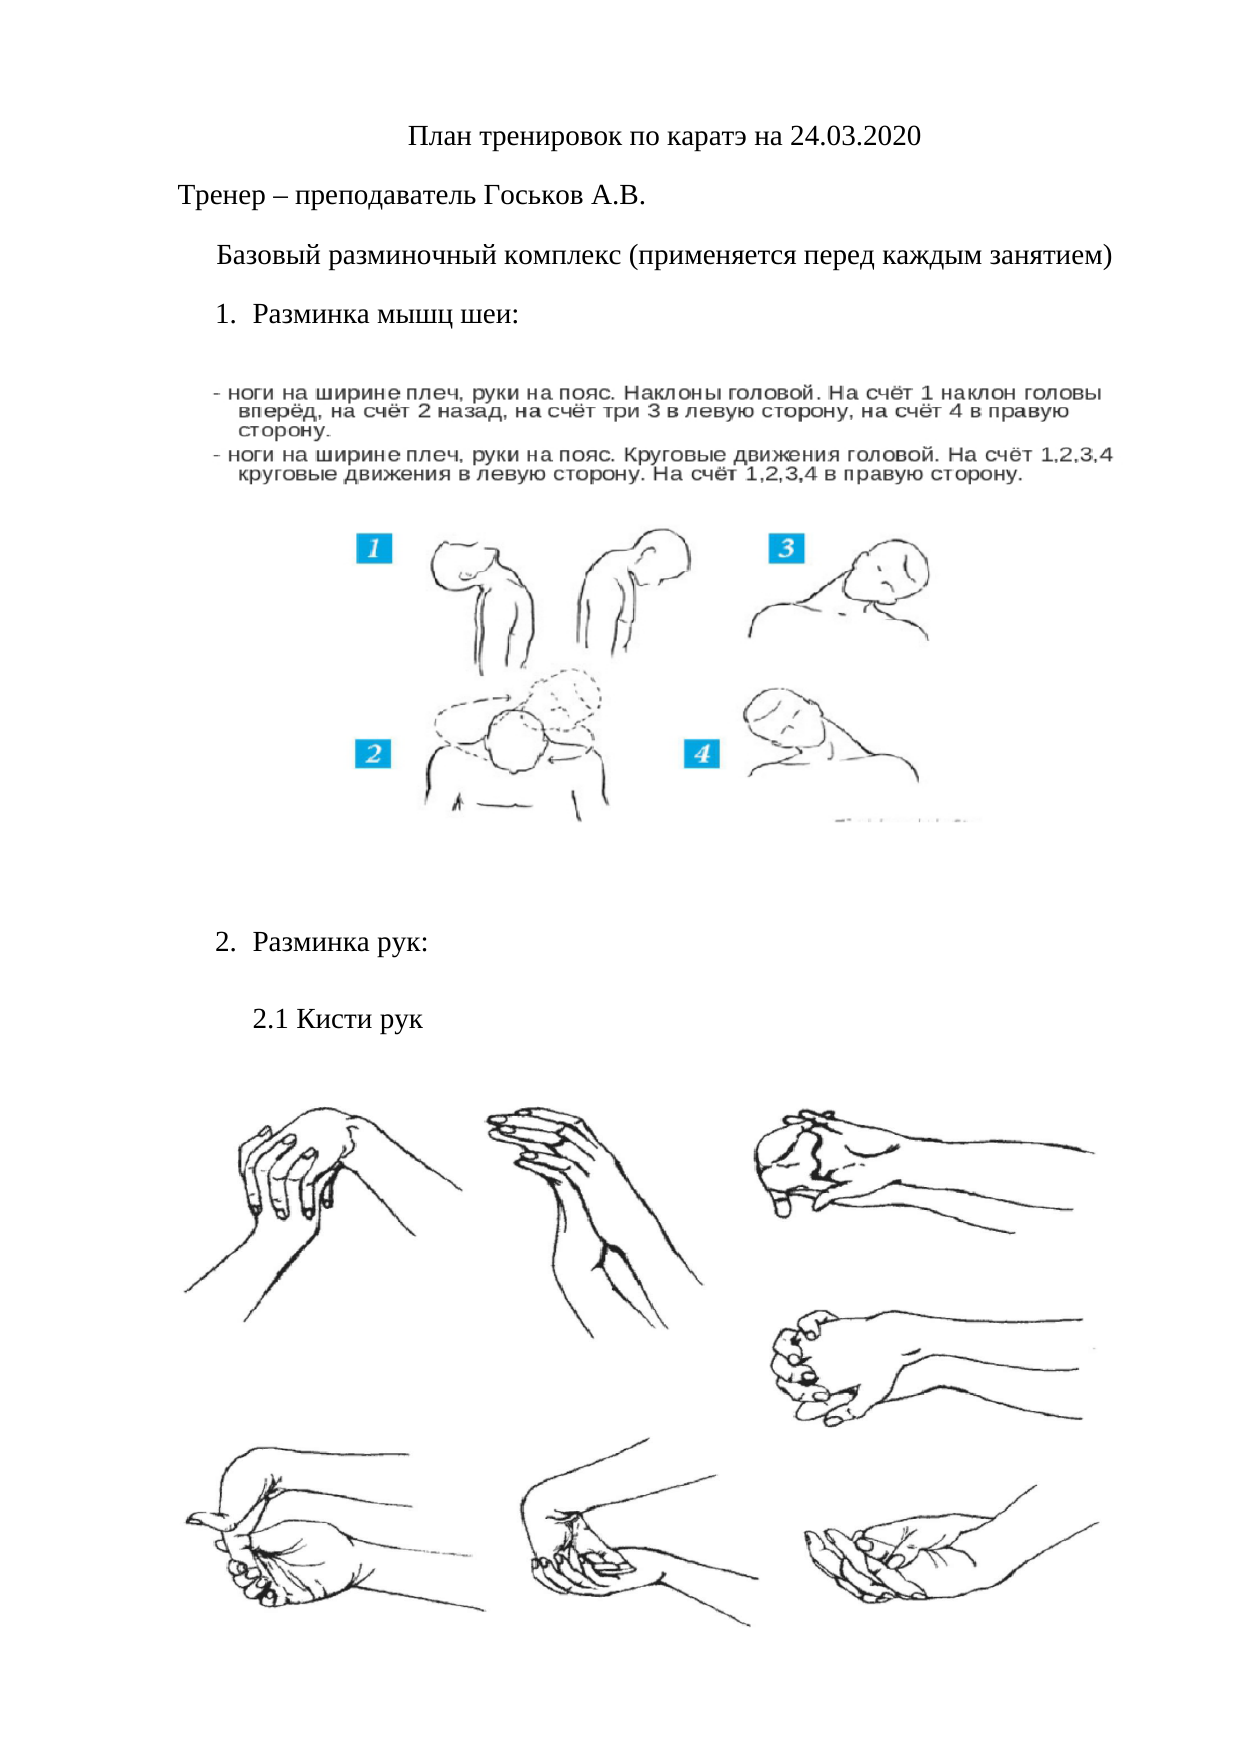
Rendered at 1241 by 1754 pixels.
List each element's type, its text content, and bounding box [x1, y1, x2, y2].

list Разминка рук: [215, 924, 1152, 958]
list 2.1 Кисти рук [252, 1001, 1152, 1035]
text План тренировок по каратэ на 24.03.2020 [177, 118, 1152, 152]
text Тренер – преподаватель Госьков А.В. [177, 177, 1152, 211]
list Разминка мышц шеи: [215, 296, 1152, 330]
text Базовый разминочный комплекс (применяется перед каждым занятием) [177, 237, 1152, 270]
